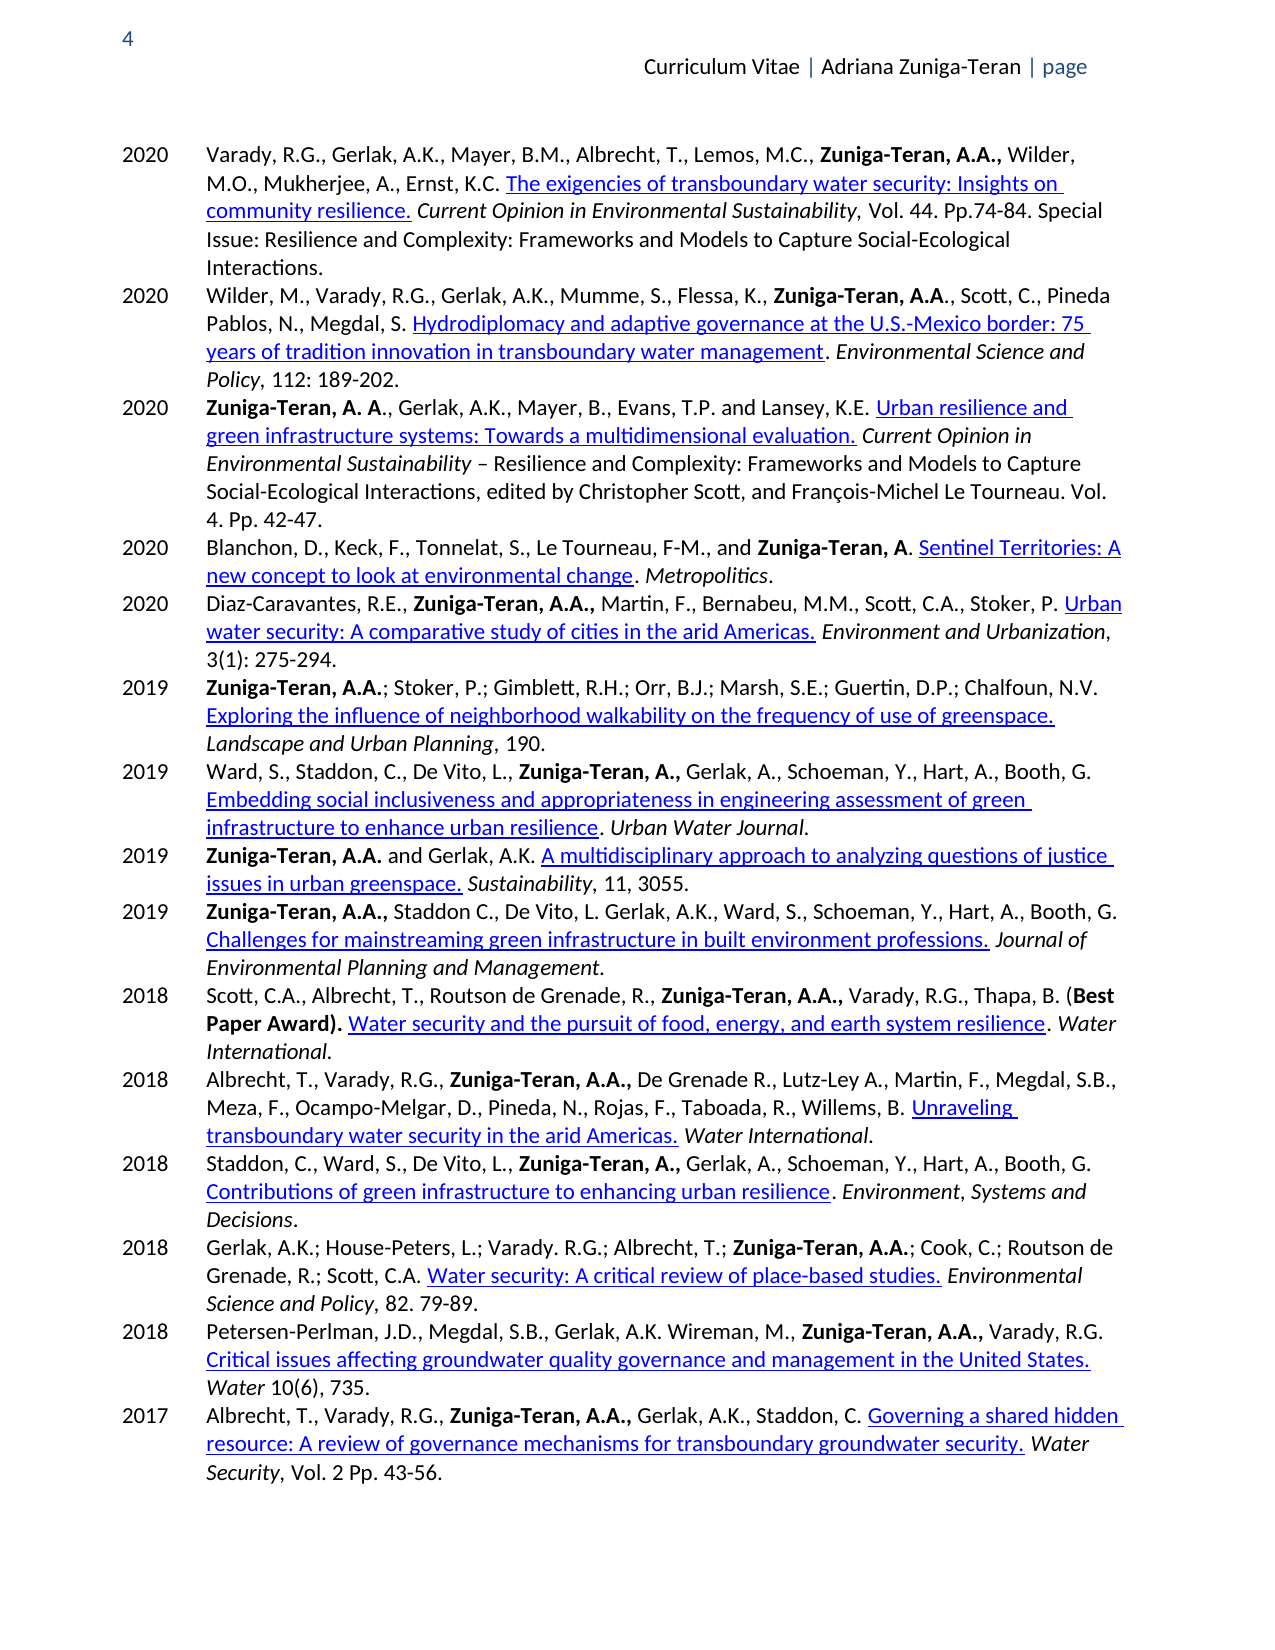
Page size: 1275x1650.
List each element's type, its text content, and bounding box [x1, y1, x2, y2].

text 2019 Zuniga-Teran, A.A. and Gerlak, A.K. A multidisciplinary approach to analyzing questions of justice issues in urban greenspace. Sustainability, 11, 3055. [122, 841, 1125, 897]
text 2018 Scott, C.A., Albrecht, T., Routson de Grenade, R., Zuniga-Teran, A.A., Varady, R.G., Thapa, B. (Best Paper Award). Water security and the pursuit of food, energy, and earth system resilience. Water International. [122, 981, 1125, 1065]
text 2020 Blanchon, D., Keck, F., Tonnelat, S., Le Tourneau, F-M., and Zuniga-Teran, A. Sentinel Territories: A new concept to look at environmental change. Metropolitics. [122, 533, 1125, 589]
text 2018 Staddon, C., Ward, S., De Vito, L., Zuniga-Teran, A., Gerlak, A., Schoeman, Y., Hart, A., Booth, G. Contributions of green infrastructure to enhancing urban resilience. Environment, Systems and Decisions. [122, 1149, 1125, 1233]
text 2020 Diaz-Caravantes, R.E., Zuniga-Teran, A.A., Martin, F., Bernabeu, M.M., Scott, C.A., Stoker, P. Urban water security: A comparative study of cities in the arid Americas. Environment and Urbanization, 3(1): 275-294. [122, 589, 1125, 673]
text 2020 Varady, R.G., Gerlak, A.K., Mayer, B.M., Albrecht, T., Lemos, M.C., Zuniga-Teran, A.A., Wilder, M.O., Mukherjee, A., Ernst, K.C. The exigencies of transboundary water security: Insights on community resilience. Current Opinion in Environmental Sustainability, Vol. 44. Pp.74-84. Special Issue: Resilience and Complexity: Frameworks and Models to Capture Social-Ecological Interactions. [122, 141, 1125, 281]
text 2019 Zuniga-Teran, A.A., Staddon C., De Vito, L. Gerlak, A.K., Ward, S., Schoeman, Y., Hart, A., Booth, G. Challenges for mainstreaming green infrastructure in built environment professions. Journal of Environmental Planning and Management. [122, 897, 1125, 981]
text 2020 Wilder, M., Varady, R.G., Gerlak, A.K., Mumme, S., Flessa, K., Zuniga-Teran, A.A., Scott, C., Pineda Pablos, N., Megdal, S. Hydrodiplomacy and adaptive governance at the U.S.-Mexico border: 75 years of tradition innovation in transboundary water management. Environmental Science and Policy, 112: 189-202. [122, 281, 1125, 393]
text 2019 Ward, S., Staddon, C., De Vito, L., Zuniga-Teran, A., Gerlak, A., Schoeman, Y., Hart, A., Booth, G. Embedding social inclusiveness and appropriateness in engineering assessment of green infrastructure to enhance urban resilience. Urban Water Journal. [122, 757, 1125, 841]
text 2017 Albrecht, T., Varady, R.G., Zuniga-Teran, A.A., Gerlak, A.K., Staddon, C. Governing a shared hidden resource: A review of governance mechanisms for transboundary groundwater security. Water Security, Vol. 2 Pp. 43-56. [122, 1402, 1125, 1486]
text 2018 Albrecht, T., Varady, R.G., Zuniga-Teran, A.A., De Grenade R., Lutz-Ley A., Martin, F., Megdal, S.B., Meza, F., Ocampo-Melgar, D., Pineda, N., Rojas, F., Taboada, R., Willems, B. Unraveling transboundary water security in the arid Americas. Water International. [122, 1065, 1125, 1149]
text 2019 Zuniga-Teran, A.A.; Stoker, P.; Gimblett, R.H.; Orr, B.J.; Marsh, S.E.; Guertin, D.P.; Chalfoun, N.V. Exploring the influence of neighborhood walkability on the frequency of use of greenspace. Landscape and Urban Planning, 190. [122, 673, 1125, 757]
text 2020 Zuniga-Teran, A. A., Gerlak, A.K., Mayer, B., Evans, T.P. and Lansey, K.E. Urban resilience and green infrastructure systems: Towards a multidimensional evaluation. Current Opinion in Environmental Sustainability – Resilience and Complexity: Frameworks and Models to Capture Social-Ecological Interactions, edited by Christopher Scott, and François-Michel Le Tourneau. Vol. 4. Pp. 42-47. [122, 393, 1125, 533]
text 2018 Gerlak, A.K.; House-Peters, L.; Varady. R.G.; Albrecht, T.; Zuniga-Teran, A.A.; Cook, C.; Routson de Grenade, R.; Scott, C.A. Water security: A critical review of place-based studies. Environmental Science and Policy, 82. 79-89. [122, 1233, 1125, 1317]
text 2018 Petersen-Perlman, J.D., Megdal, S.B., Gerlak, A.K. Wireman, M., Zuniga-Teran, A.A., Varady, R.G. Critical issues affecting groundwater quality governance and management in the United States. Water 10(6), 735. [122, 1317, 1125, 1402]
